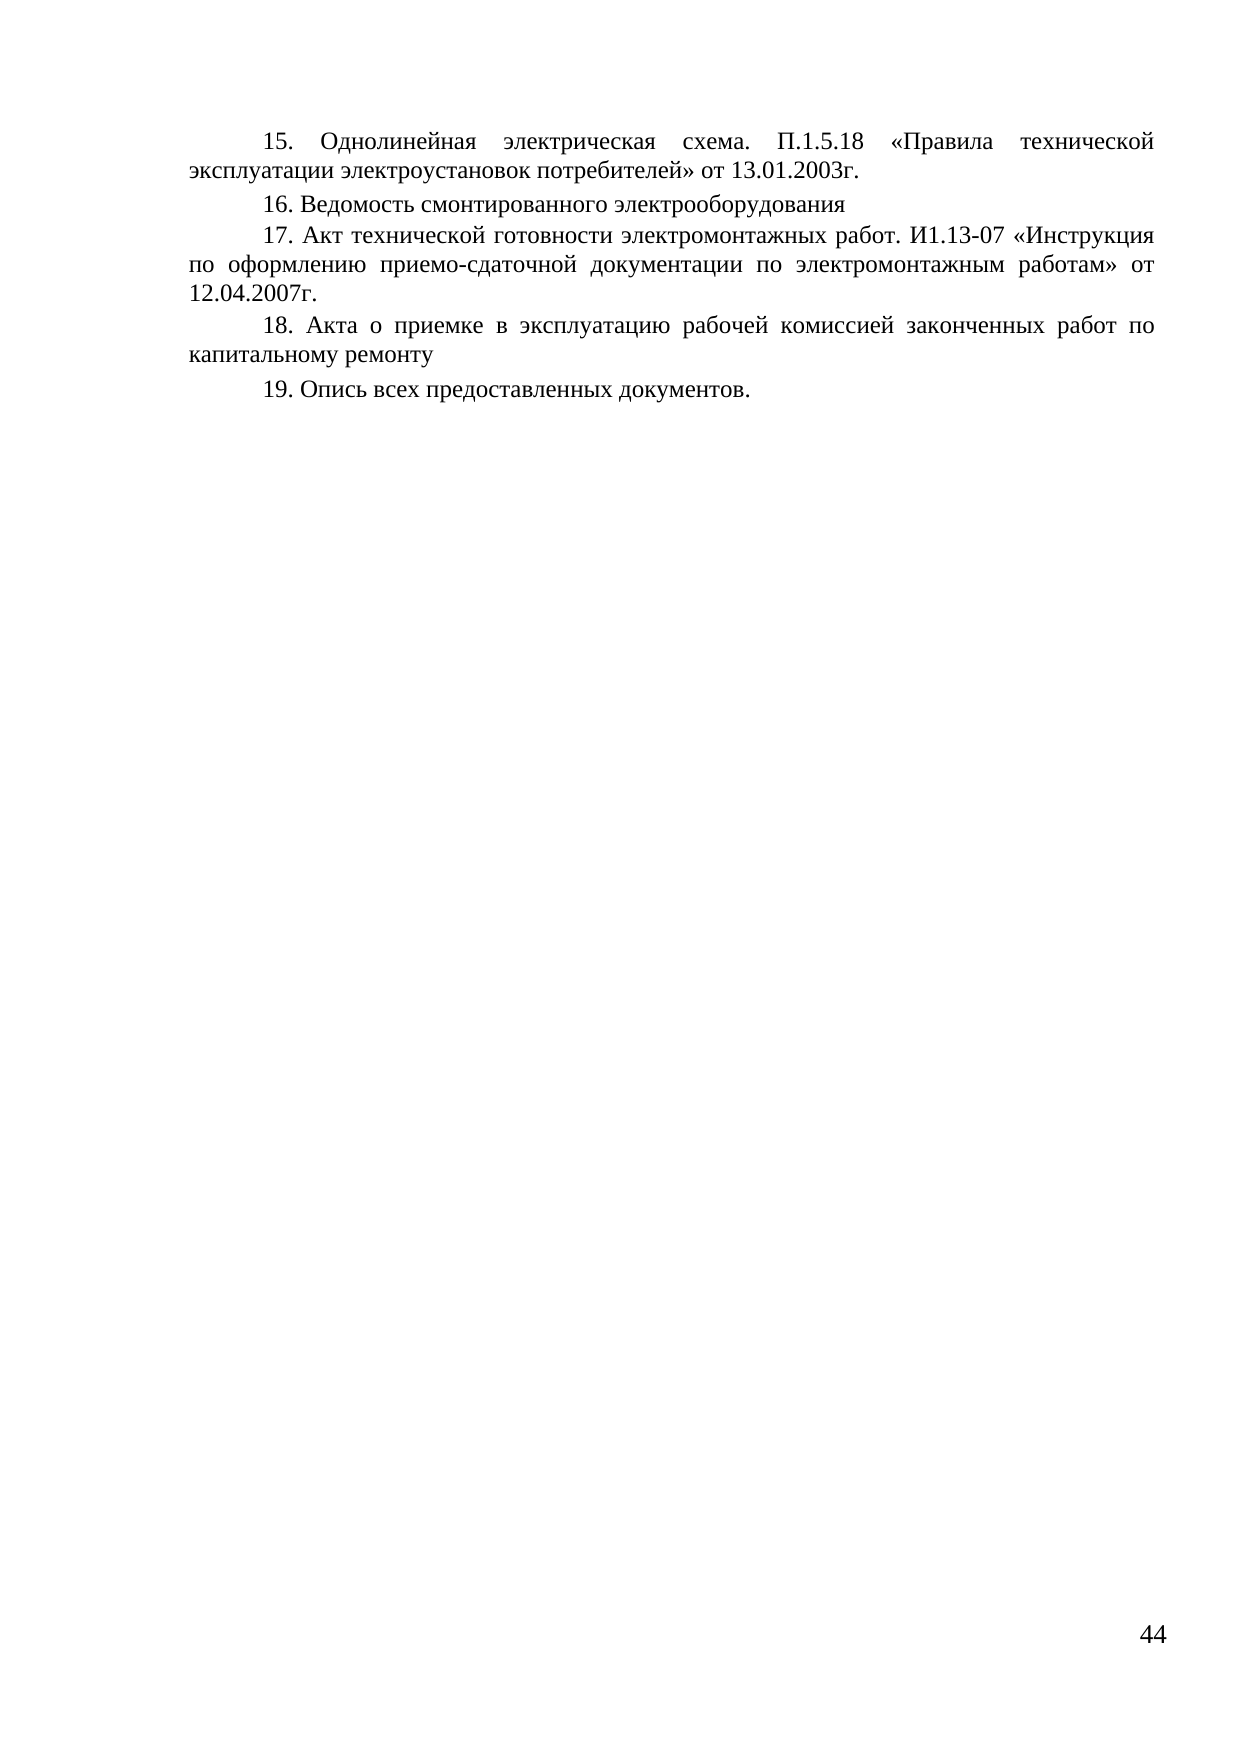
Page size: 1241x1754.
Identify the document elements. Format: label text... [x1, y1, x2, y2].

table_cell 17. Акт технической готовности электромонтажных работ. И1.13-07 «Инструкция по оформлению приемо-сдаточной документации по электромонтажным работам» от 12.04.2007г. [177, 220, 1167, 307]
table_cell 19. Опись всех предоставленных документов. [177, 372, 1167, 405]
table_cell 16. Ведомость смонтированного электрооборудования [177, 188, 1167, 220]
table_cell 18. Акта о приемке в эксплуатацию рабочей комиссией законченных работ по капитальному ремонту [177, 307, 1167, 372]
table_cell 15. Однолинейная электрическая схема. П.1.5.18 «Правила технической эксплуатации электроустановок потребителей» от 13.01.2003г. [177, 122, 1167, 187]
